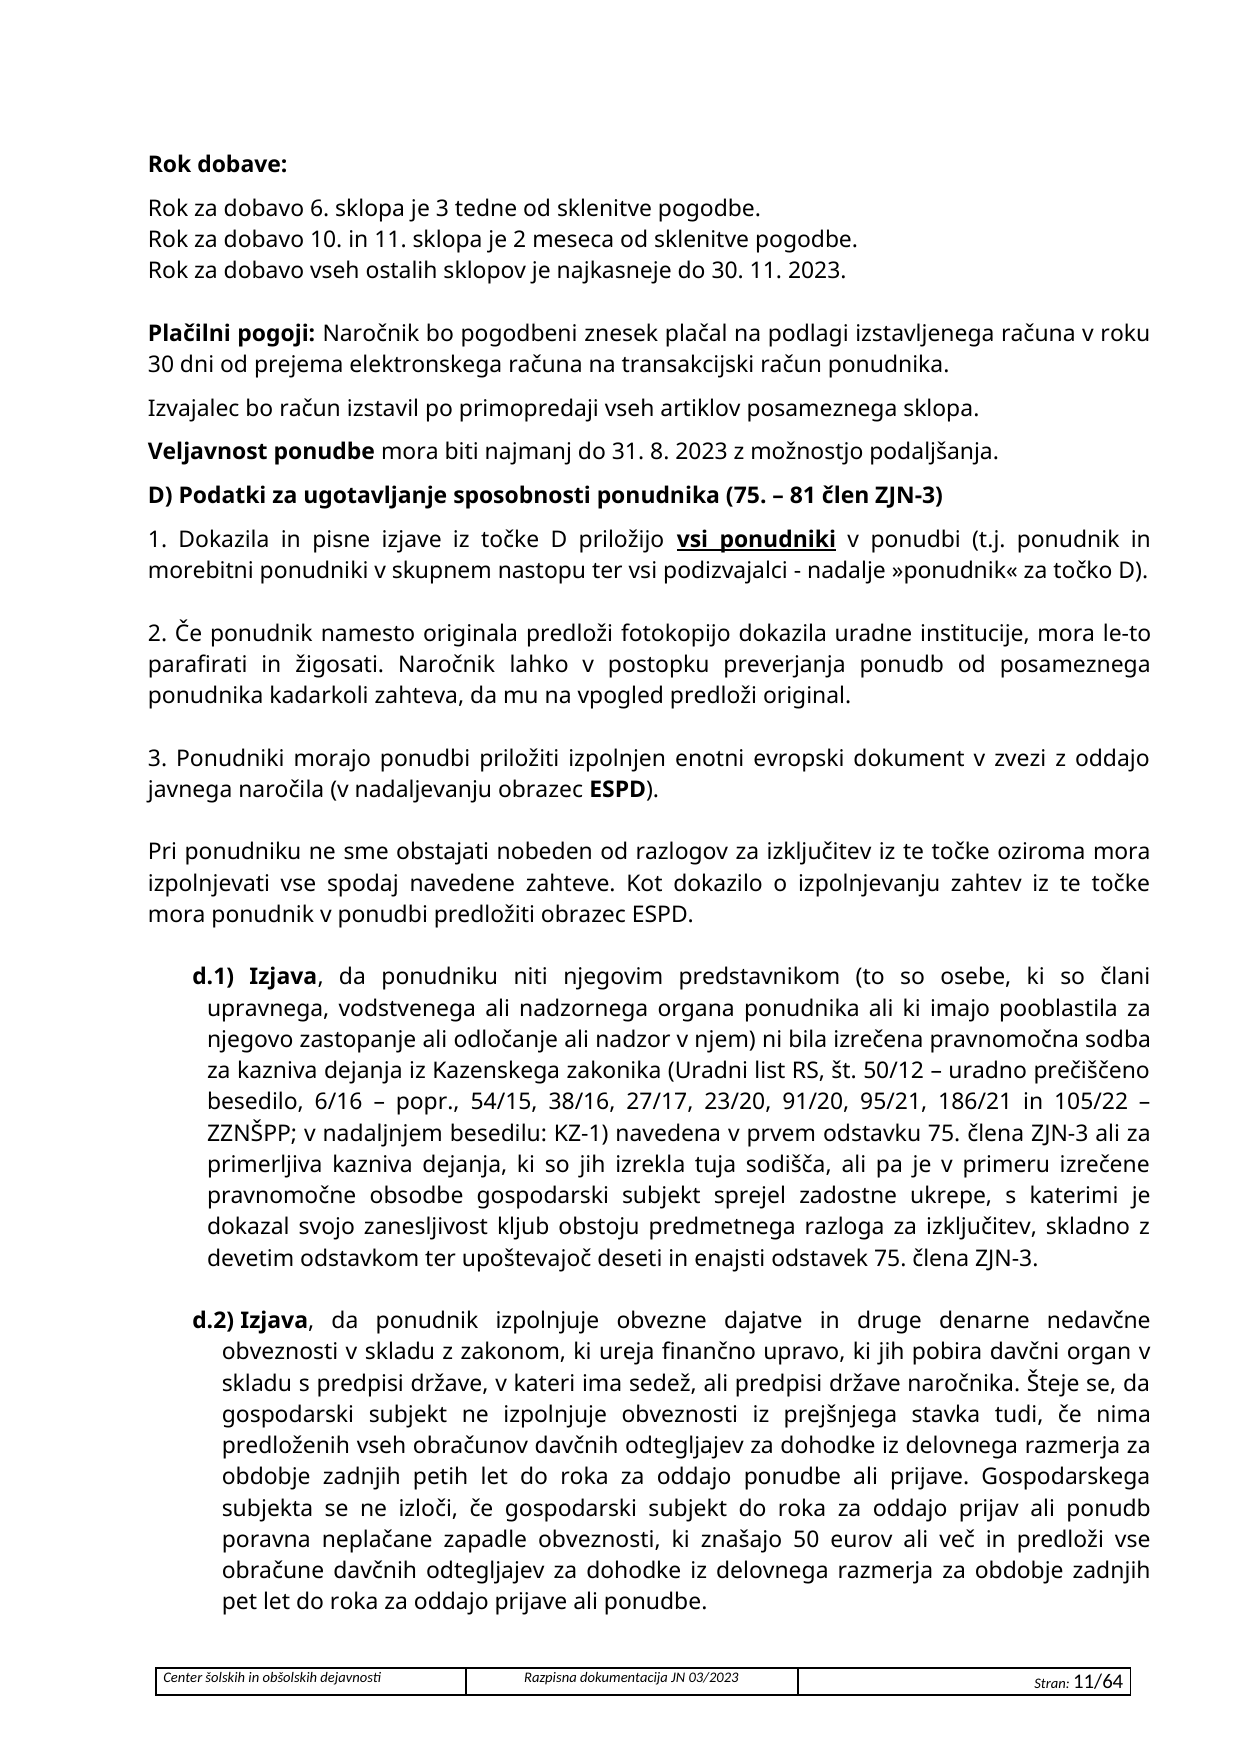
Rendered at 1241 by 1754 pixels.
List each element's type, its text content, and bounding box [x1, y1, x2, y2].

text Rok za dobavo 6. sklopa je 3 tedne od sklenitve pogodbe. [148, 191, 1152, 223]
list Izvajalec bo račun izstavil po primopredaji vseh artiklov posameznega sklopa. [148, 391, 1152, 423]
text D) Podatki za ugotavljanje sposobnosti ponudnika (75. – 81 člen ZJN-3) [148, 479, 1152, 510]
list Rok dobave: [148, 148, 1152, 179]
text 2. Če ponudnik namesto originala predloži fotokopijo dokazila uradne institucije, mora le-to parafirati in žigosati. Naročnik lahko v postopku preverjanja ponudb od posameznega ponudnika kadarkoli zahteva, da mu na vpogled predloži original. [148, 616, 1152, 710]
text 1. Dokazila in pisne izjave iz točke D priložijo vsi ponudniki v ponudbi (t.j. ponudnik in morebitni ponudniki v skupnem nastopu ter vsi podizvajalci - nadalje »ponudnik« za točko D). [148, 523, 1152, 585]
text 3. Ponudniki morajo ponudbi priložiti izpolnjen enotni evropski dokument v zvezi z oddajo javnega naročila (v nadaljevanju obrazec ESPD). [148, 741, 1152, 804]
text Rok za dobavo 10. in 11. sklopa je 2 meseca od sklenitve pogodbe. [148, 223, 1152, 254]
list Plačilni pogoji: Naročnik bo pogodbeni znesek plačal na podlagi izstavljenega računa v roku 30 dni od prejema elektronskega računa na transakcijski račun ponudnika. [148, 316, 1152, 379]
text Pri ponudniku ne sme obstajati nobeden od razlogov za izključitev iz te točke oziroma mora izpolnjevati vse spodaj navedene zahteve. Kot dokazilo o izpolnjevanju zahtev iz te točke mora ponudnik v ponudbi predložiti obrazec ESPD. [148, 835, 1152, 929]
text d.1) Izjava, da ponudniku niti njegovim predstavnikom (to so osebe, ki so člani upravnega, vodstvenega ali nadzornega organa ponudnika ali ki imajo pooblastila za njegovo zastopanje ali odločanje ali nadzor v njem) ni bila izrečena pravnomočna sodba za kazniva dejanja iz Kazenskega zakonika (Uradni list RS, št. 50/12 – uradno prečiščeno besedilo, 6/16 – popr., 54/15, 38/16, 27/17, 23/20, 91/20, 95/21, 186/21 in 105/22 – ZZNŠPP; v nadaljnjem besedilu: KZ-1) navedena v prvem odstavku 75. člena ZJN-3 ali za primerljiva kazniva dejanja, ki so jih izrekla tuja sodišča, ali pa je v primeru izrečene pravnomočne obsodbe gospodarski subjekt sprejel zadostne ukrepe, s katerimi je dokazal svojo zanesljivost kljub obstoju predmetnega razloga za izključitev, skladno z devetim odstavkom ter upoštevajoč deseti in enajsti odstavek 75. člena ZJN-3. [192, 960, 1152, 1273]
text Veljavnost ponudbe mora biti najmanj do 31. 8. 2023 z možnostjo podaljšanja. [148, 435, 1152, 466]
text d.2) Izjava, da ponudnik izpolnjuje obvezne dajatve in druge denarne nedavčne obveznosti v skladu z zakonom, ki ureja finančno upravo, ki jih pobira davčni organ v skladu s predpisi države, v kateri ima sedež, ali predpisi države naročnika. Šteje se, da gospodarski subjekt ne izpolnjuje obveznosti iz prejšnjega stavka tudi, če nima predloženih vseh obračunov davčnih odtegljajev za dohodke iz delovnega razmerja za obdobje zadnjih petih let do roka za oddajo ponudbe ali prijave. Gospodarskega subjekta se ne izloči, če gospodarski subjekt do roka za oddajo prijav ali ponudb poravna neplačane zapadle obveznosti, ki znašajo 50 eurov ali več in predloži vse obračune davčnih odtegljajev za dohodke iz delovnega razmerja za obdobje zadnjih pet let do roka za oddajo prijave ali ponudbe. [192, 1304, 1152, 1616]
text Rok za dobavo vseh ostalih sklopov je najkasneje do 30. 11. 2023. [148, 254, 1152, 285]
